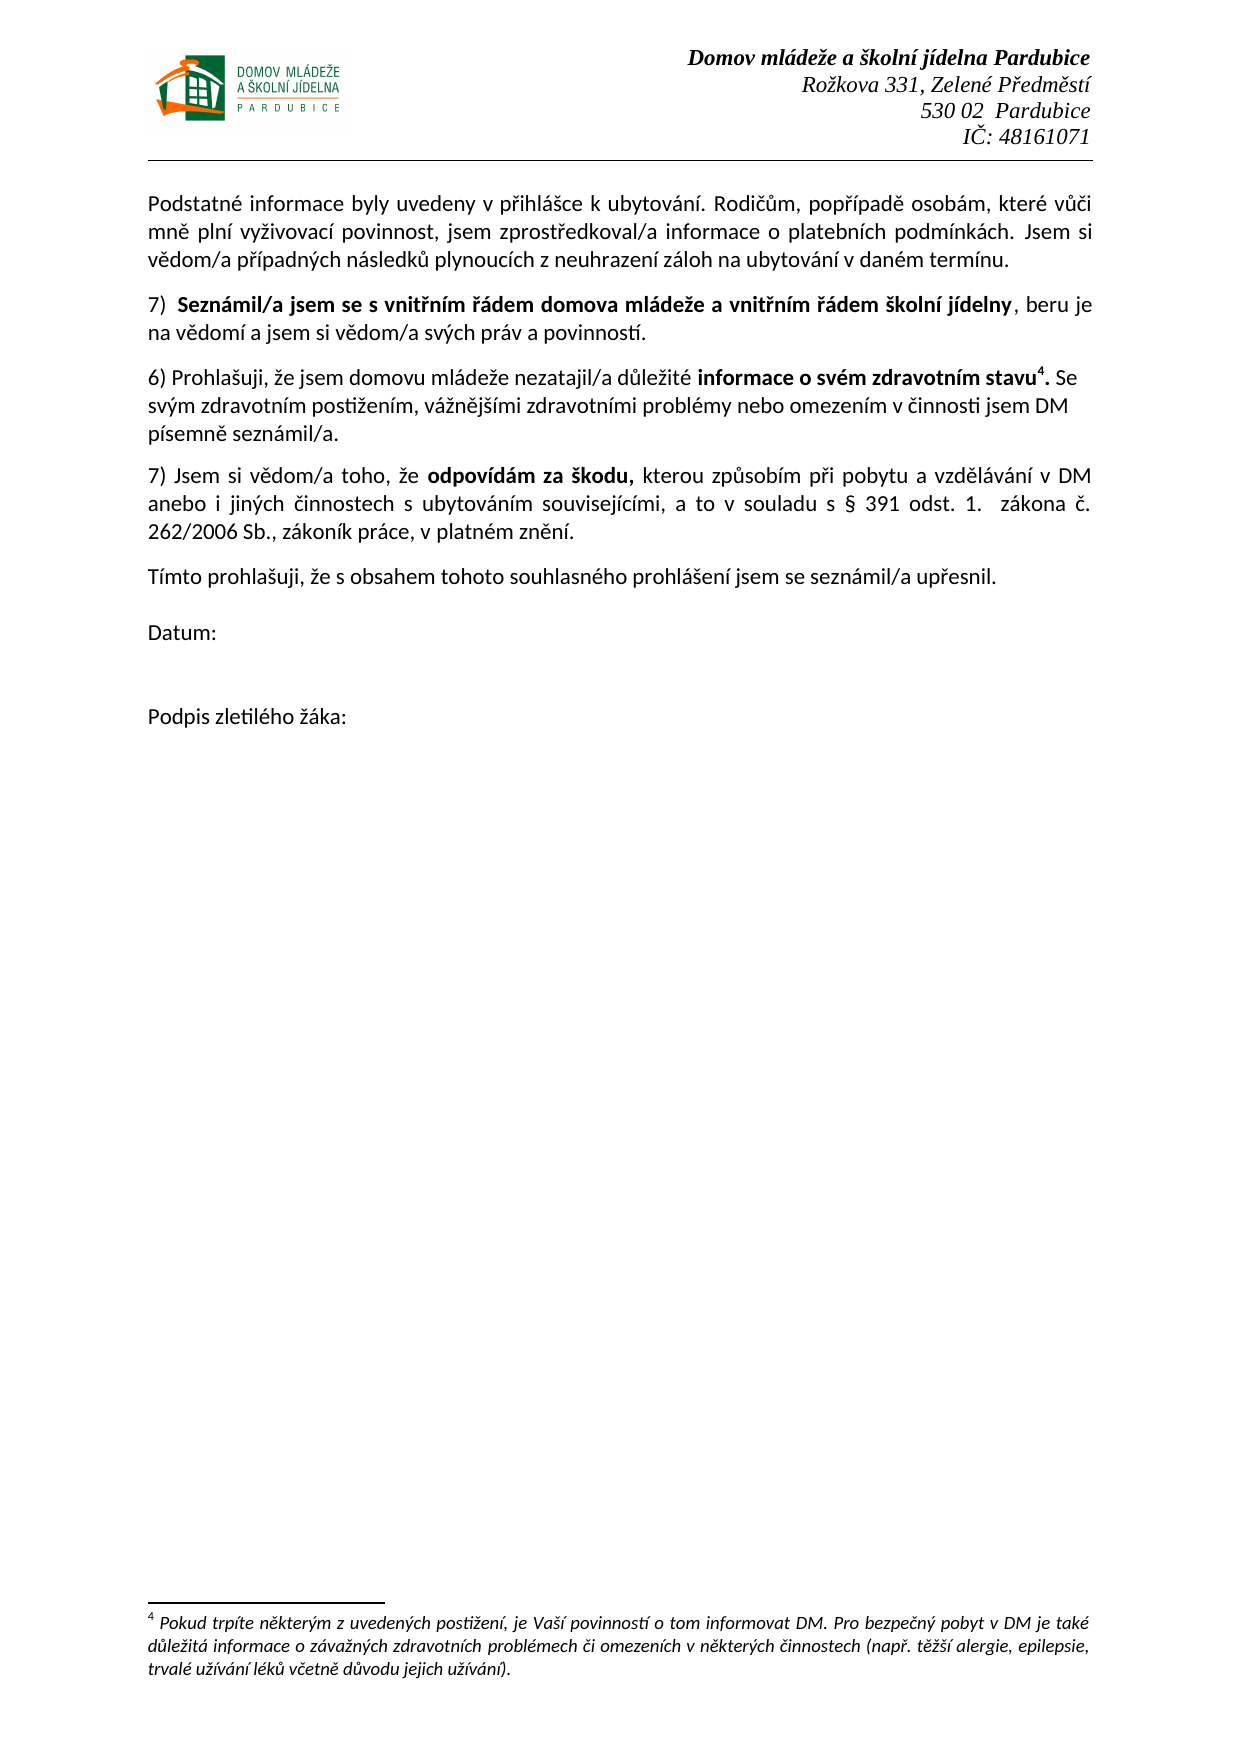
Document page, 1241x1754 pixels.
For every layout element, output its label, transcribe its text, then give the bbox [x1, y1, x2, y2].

picture [147, 47, 352, 131]
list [148, 189, 1093, 273]
text 6) Prohlašuji, že jsem domovu mládeže nezatajil/a důležité informace o svém zdravotním stavu. Se svým zdravotním postižením, vážnějšími zdravotními problémy nebo omezením v činnosti jsem DM písemně seznámil/a. [148, 363, 1093, 447]
text Datum: [148, 618, 1093, 646]
list Seznámil/a jsem se s vnitřním řádem domova mládeže a vnitřním řádem školní jídelny, beru je na vědomí a jsem si vědom/a svých práv a povinností. [148, 290, 1093, 346]
text Podpis zletilého žáka: [148, 702, 1093, 730]
text Tímto prohlašuji, že s obsahem tohoto souhlasného prohlášení jsem se seznámil/a upřesnil. [148, 562, 1093, 590]
text 7) Jsem si vědom/a toho, že odpovídám za škodu, kterou způsobím při pobytu a vzdělávání v DM anebo i jiných činnostech s ubytováním souvisejícími, a to v souladu s § 391 odst. 1. zákona č. 262/2006 Sb., zákoník práce, v platném znění. [148, 461, 1093, 545]
